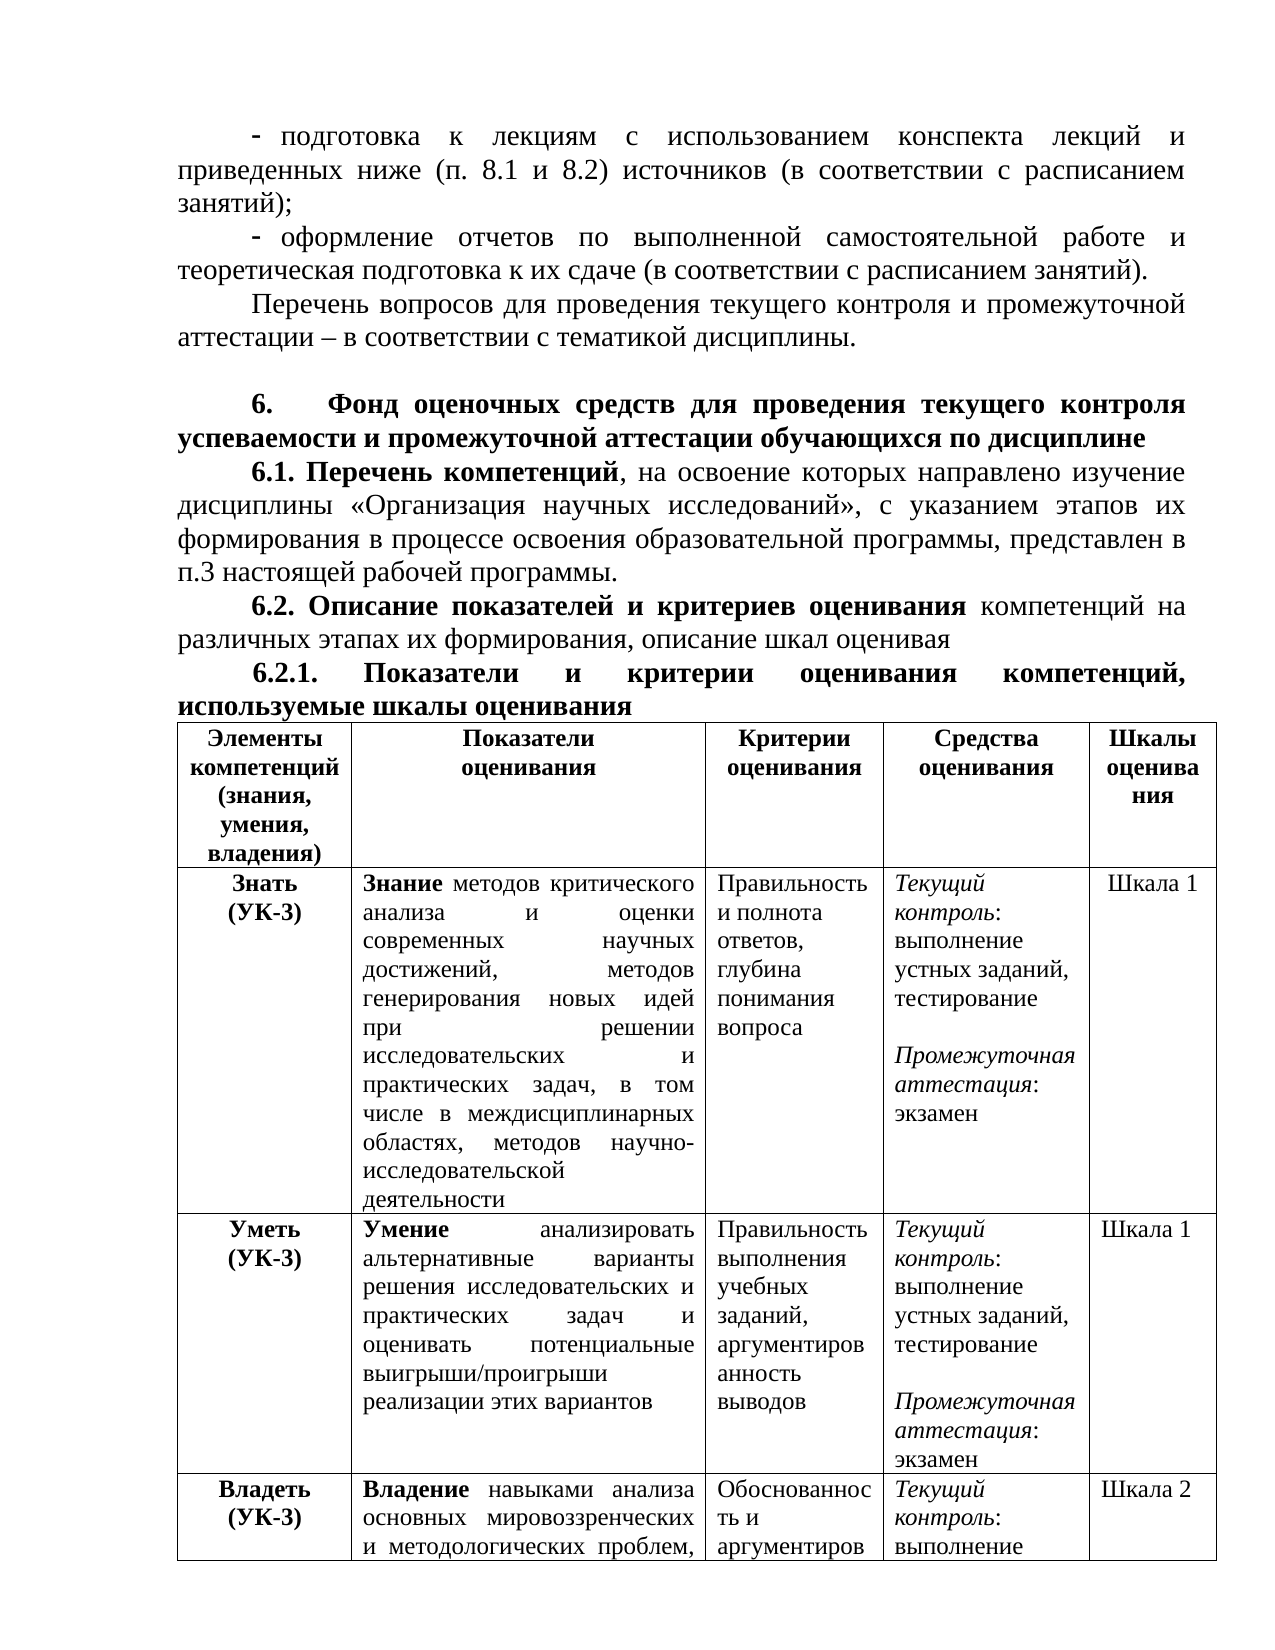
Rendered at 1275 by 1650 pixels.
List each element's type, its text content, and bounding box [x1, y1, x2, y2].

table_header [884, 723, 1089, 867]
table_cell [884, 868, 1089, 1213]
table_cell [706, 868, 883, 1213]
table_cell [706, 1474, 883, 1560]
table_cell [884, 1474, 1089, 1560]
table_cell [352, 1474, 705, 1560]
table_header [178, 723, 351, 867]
list Фонд оценочных средств для проведения текущего контроля успеваемости и промежуточной аттестации обучающихся по дисциплине [177, 387, 1186, 454]
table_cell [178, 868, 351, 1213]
text 6.2.1. Показатели и критерии оценивания компетенций, используемые шкалы оценивания [177, 655, 1186, 722]
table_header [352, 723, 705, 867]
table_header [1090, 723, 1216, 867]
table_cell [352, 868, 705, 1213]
list оформление отчетов по выполненной самостоятельной работе и теоретическая подготовка к их сдаче (в соответствии с расписанием занятий). [177, 219, 1186, 286]
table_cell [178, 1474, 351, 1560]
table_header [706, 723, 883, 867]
text Перечень вопросов для проведения текущего контроля и промежуточной аттестации – в соответствии с тематикой дисциплины. [177, 286, 1186, 353]
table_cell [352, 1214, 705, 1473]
text 6.2. Описание показателей и критериев оценивания компетенций на различных этапах их формирования, описание шкал оценивая [177, 588, 1186, 655]
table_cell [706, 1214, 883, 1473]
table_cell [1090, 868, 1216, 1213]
list подготовка к лекциям с использованием конспекта лекций и приведенных ниже (п. 8.1 и 8.2) источников (в соответствии с расписанием занятий); [177, 118, 1186, 219]
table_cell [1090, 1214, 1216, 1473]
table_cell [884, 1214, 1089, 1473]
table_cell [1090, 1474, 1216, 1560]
text 6.1. Перечень компетенций, на освоение которых направлено изучение дисциплины «Организация научных исследований», с указанием этапов их формирования в процессе освоения образовательной программы, представлен в п.3 настоящей рабочей программы. [177, 454, 1186, 588]
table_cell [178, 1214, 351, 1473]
